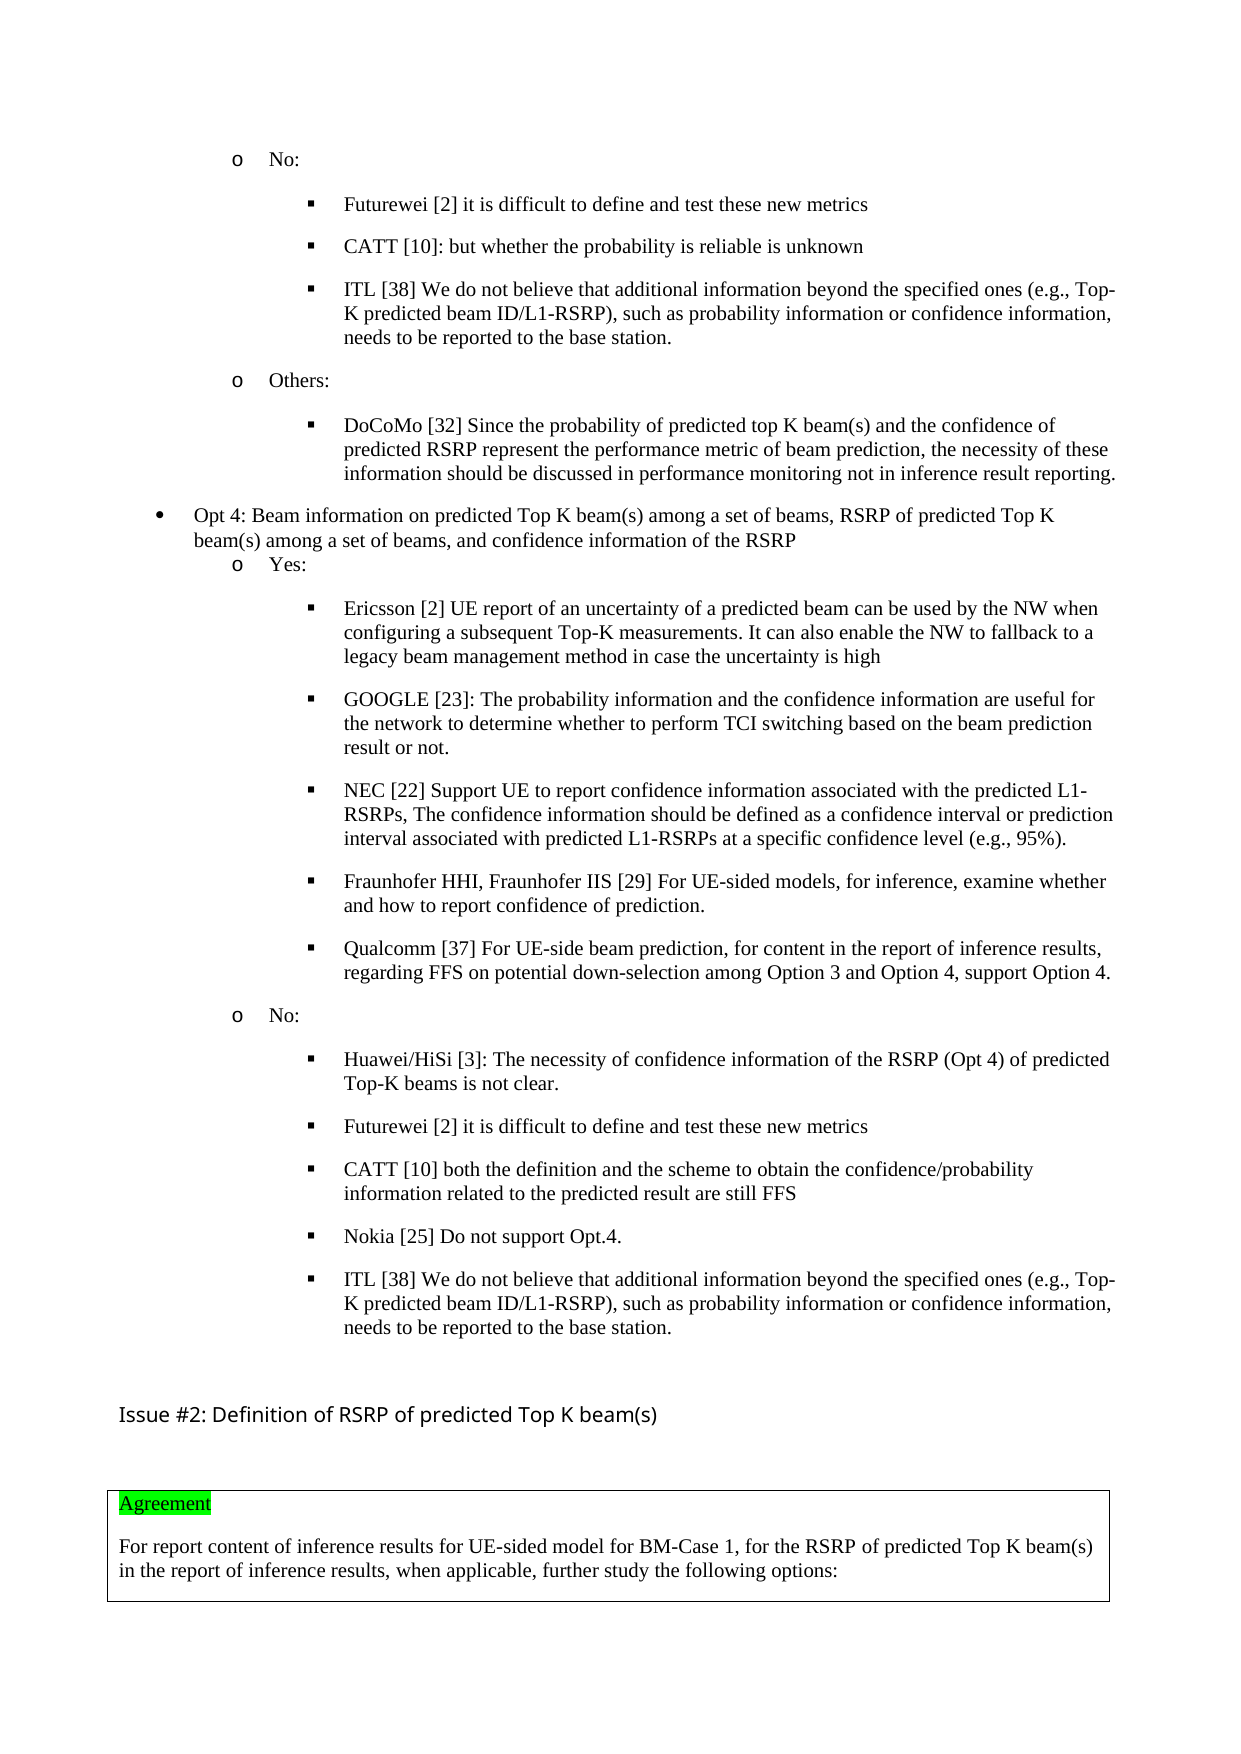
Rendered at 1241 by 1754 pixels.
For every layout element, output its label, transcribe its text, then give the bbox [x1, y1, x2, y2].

list DoCoMo [32] Since the probability of predicted top K beam(s) and the confidence of predicted RSRP represent the performance metric of beam prediction, the necessity of these information should be discussed in performance monitoring not in inference result reporting. [306, 412, 1122, 485]
list CATT [10]: but whether the probability is reliable is unknown [306, 234, 1122, 258]
list Ericsson [2] UE report of an uncertainty of a predicted beam can be used by the NW when configuring a subsequent Top-K measurements. It can also enable the NW to fallback to a legacy beam management method in case the uncertainty is high [306, 596, 1122, 668]
list Futurewei [2] it is difficult to define and test these new metrics [306, 191, 1122, 216]
list NEC [22] Support UE to report confidence information associated with the predicted L1-RSRPs, The confidence information should be defined as a confidence interval or prediction interval associated with predicted L1-RSRPs at a specific confidence level (e.g., 95%). [306, 778, 1122, 850]
list Yes: [231, 552, 1122, 577]
list ITL [38] We do not believe that additional information beyond the specified ones (e.g., Top-K predicted beam ID/L1-RSRP), such as probability information or confidence information, needs to be reported to the base station. [306, 1266, 1122, 1339]
list ITL [38] We do not believe that additional information beyond the specified ones (e.g., Top-K predicted beam ID/L1-RSRP), such as probability information or confidence information, needs to be reported to the base station. [306, 277, 1122, 349]
list No: [231, 1003, 1122, 1028]
subtitle Issue #2: Definition of RSRP of predicted Top K beam(s) [118, 1400, 1122, 1429]
list Nokia [25] Do not support Opt.4. [306, 1224, 1122, 1248]
list Fraunhofer HHI, Fraunhofer IIS [29] For UE-sided models, for inference, examine whether and how to report confidence of prediction. [306, 869, 1122, 917]
list Futurewei [2] it is difficult to define and test these new metrics [306, 1114, 1122, 1138]
list GOOGLE [23]: The probability information and the confidence information are useful for the network to determine whether to perform TCI switching based on the beam prediction result or not. [306, 687, 1122, 759]
list No: [231, 147, 1122, 173]
list Opt 4: Beam information on predicted Top K beam(s) among a set of beams, RSRP of predicted Top K beam(s) among a set of beams, and confidence information of the RSRP [156, 503, 1122, 552]
list CATT [10] both the definition and the scheme to obtain the confidence/probability information related to the predicted result are still FFS [306, 1157, 1122, 1205]
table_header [108, 1491, 1109, 1601]
list Others: [231, 368, 1122, 394]
list Qualcomm [37] For UE-side beam prediction, for content in the report of inference results, regarding FFS on potential down-selection among Option 3 and Option 4, support Option 4. [306, 936, 1122, 984]
list Huawei/HiSi [3]: The necessity of confidence information of the RSRP (Opt 4) of predicted Top-K beams is not clear. [306, 1047, 1122, 1095]
